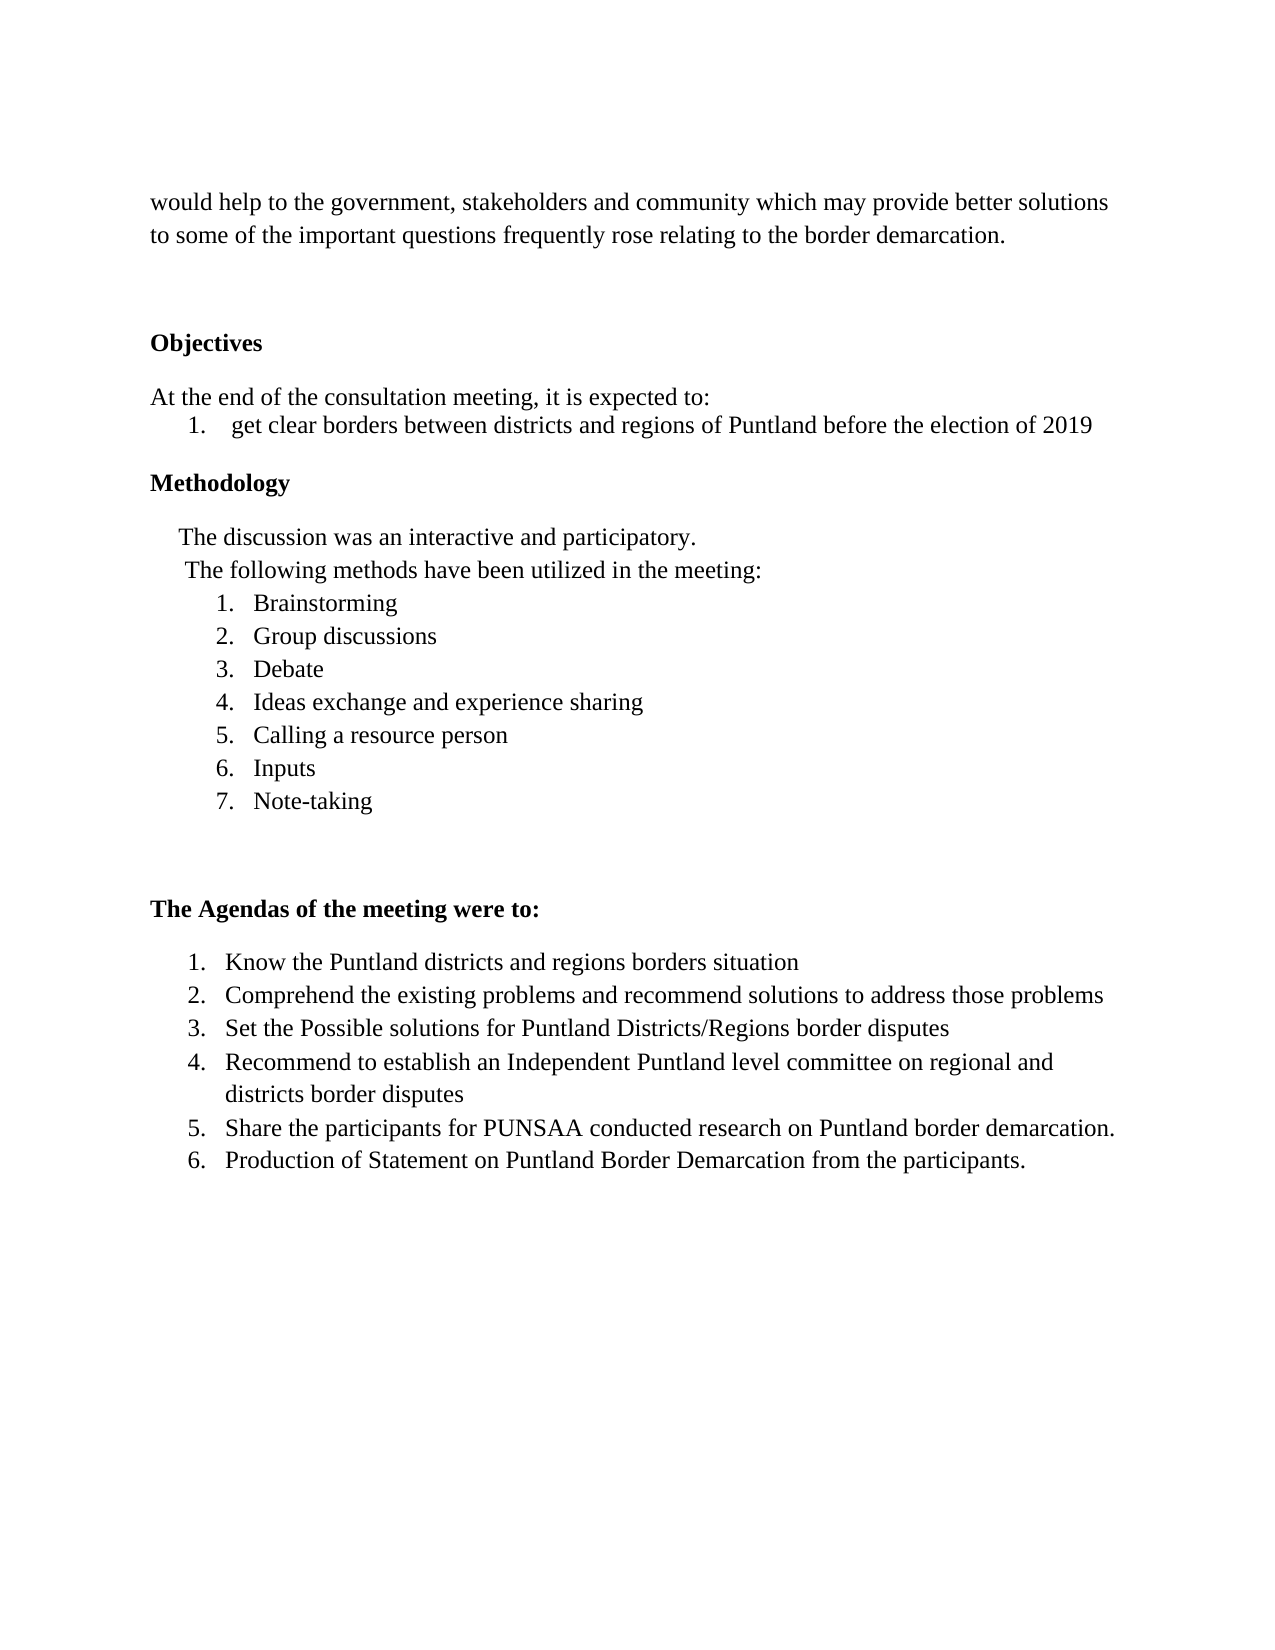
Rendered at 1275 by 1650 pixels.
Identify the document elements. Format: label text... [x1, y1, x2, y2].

list Group discussions [216, 621, 1125, 649]
list Ideas exchange and experience sharing [216, 687, 1125, 716]
list Debate [216, 654, 1125, 683]
list Know the Puntland districts and regions borders situation [187, 947, 1125, 976]
list Production of Statement on Puntland Border Demarcation from the participants. [187, 1146, 1125, 1174]
list Recommend to establish an Independent Puntland level committee on regional and districts border disputes [187, 1047, 1125, 1108]
list Share the participants for PUNSAA conducted research on Puntland border demarcation. [187, 1113, 1125, 1141]
text At the end of the consultation meeting, it is expected to: [150, 382, 1125, 410]
list Note-taking [216, 786, 1125, 815]
list Comprehend the existing problems and recommend solutions to address those problems [187, 981, 1125, 1009]
text Methodology [150, 468, 1125, 497]
list The discussion was an interactive and participatory. [178, 522, 1125, 551]
text The Agendas of the meeting were to: [150, 894, 1125, 922]
list Calling a resource person [216, 720, 1125, 749]
list Inputs [216, 753, 1125, 782]
list Set the Possible solutions for Puntland Districts/Regions border disputes [187, 1013, 1125, 1042]
list Brainstorming [216, 588, 1125, 617]
list get clear borders between districts and regions of Puntland before the election of 2019 [187, 410, 1125, 439]
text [150, 187, 1125, 249]
list The following methods have been utilized in the meeting: [178, 555, 1125, 583]
text Objectives [150, 328, 1125, 357]
